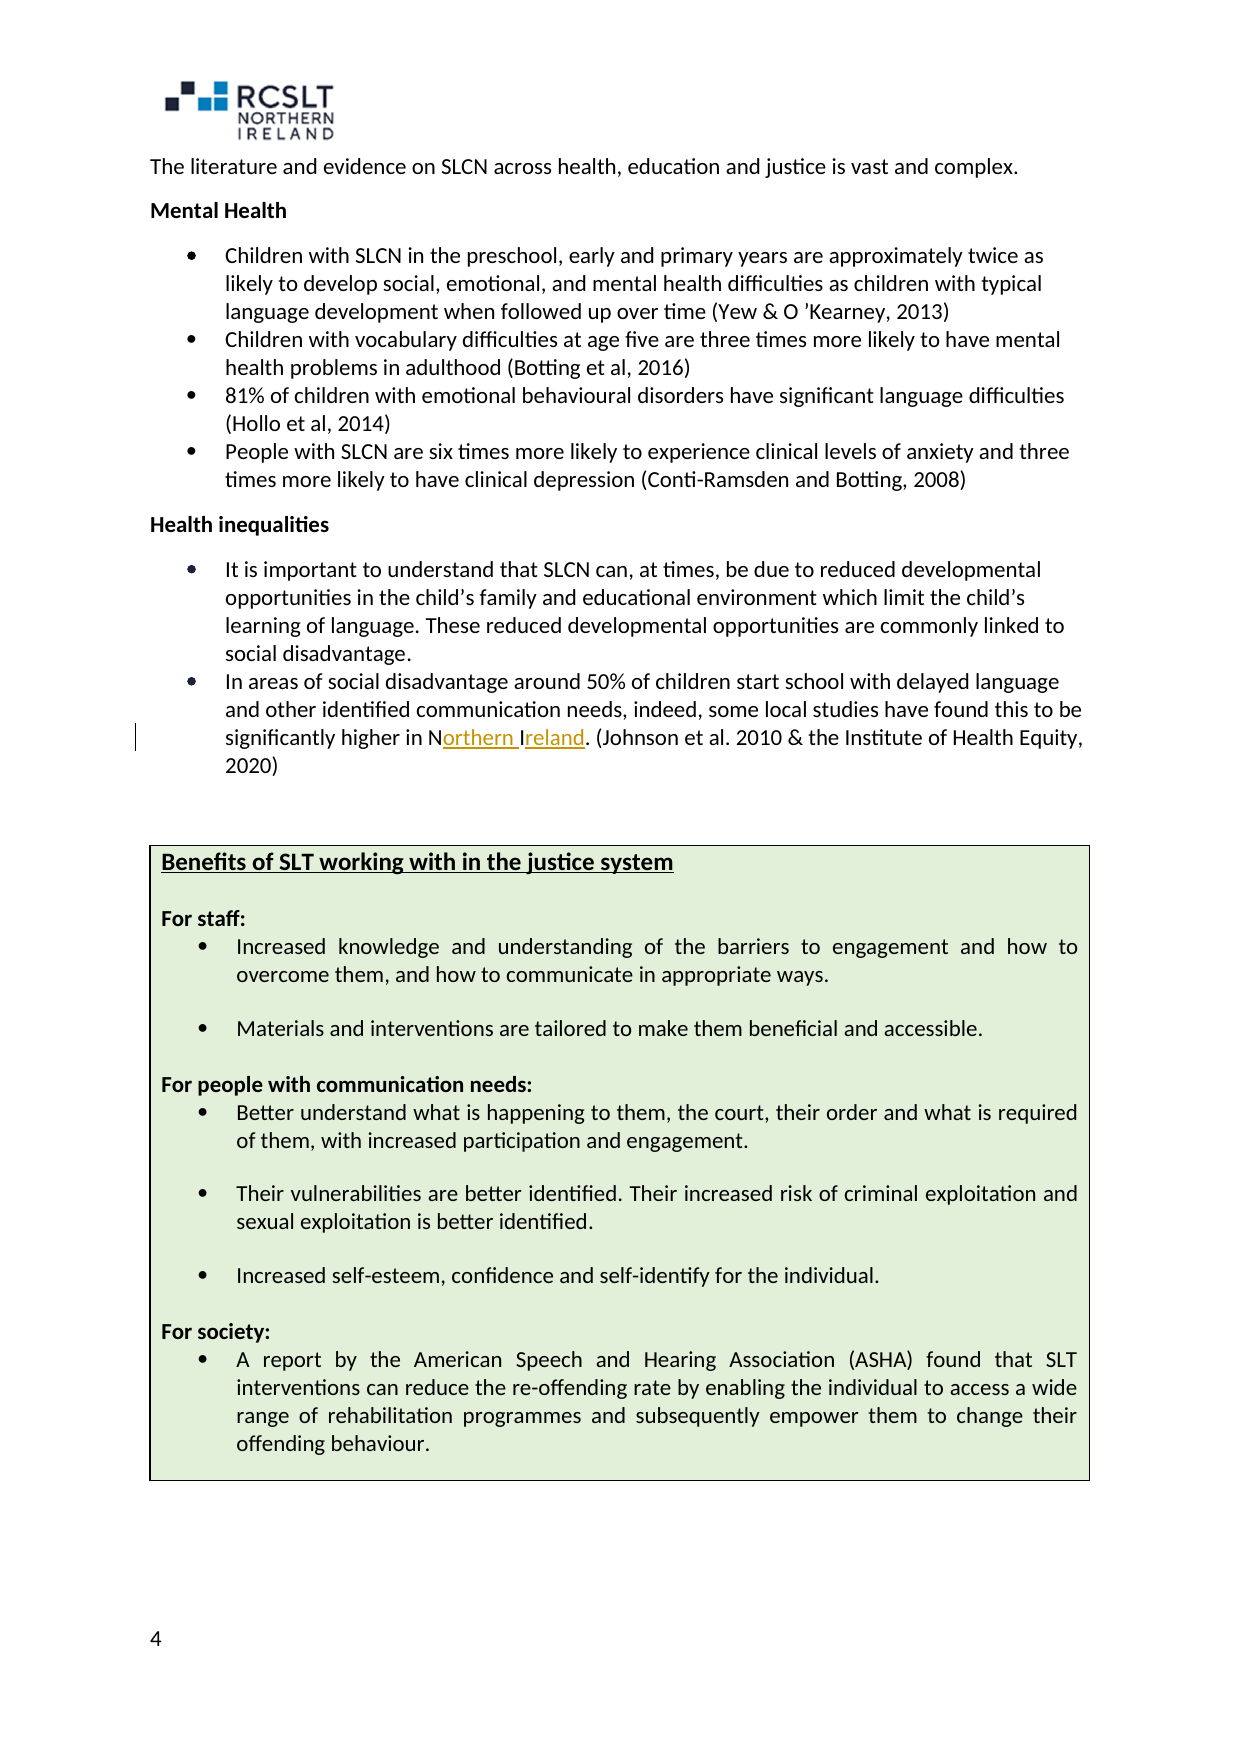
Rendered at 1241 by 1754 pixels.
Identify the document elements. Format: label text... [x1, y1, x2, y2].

text The literature and evidence on SLCN across health, education and justice is vast and complex. [150, 152, 1090, 180]
list Children with SLCN in the preschool, early and primary years are approximately twice as likely to develop social, emotional, and mental health difficulties as children with typical language development when followed up over time (Yew & O ’Kearney, 2013) [187, 241, 1090, 325]
picture [150, 73, 350, 152]
text Mental Health [150, 197, 1090, 225]
list Children with vocabulary difficulties at age five are three times more likely to have mental health problems in adulthood (Botting et al, 2016) [187, 325, 1090, 381]
text Health inequalities [150, 510, 1090, 538]
list In areas of social disadvantage around 50% of children start school with delayed language and other identified communication needs, indeed, some local studies have found this to be significantly higher in NI. (Johnson et al. 2010 & the Institute of Health Equity, 2020) [187, 667, 1090, 779]
list People with SLCN are six times more likely to experience clinical levels of anxiety and three times more likely to have clinical depression (Conti-Ramsden and Botting, 2008) [187, 437, 1090, 493]
table_header Benefits of SLT working with in the justice system For staff: Increased knowledge and understanding of the barriers to engagement and how to overcome them, and how to communicate in appropriate ways. Materials and interventions are tailored to make them beneficial and accessible. For people with communication needs: Better understand what is happening to them, the court, their order and what is required of them, with increased participation and engagement. Their vulnerabilities are better identified. Their increased risk of criminal exploitation and sexual exploitation is better identified. Increased self-esteem, confidence and self-identify for the individual. For society: A report by the American Speech and Hearing Association (ASHA) found that SLT interventions can reduce the re-offending rate by enabling the individual to access a wide range of rehabilitation programmes and subsequently empower them to change their offending behaviour. [151, 846, 1089, 1480]
list 81% of children with emotional behavioural disorders have significant language difficulties (Hollo et al, 2014) [187, 381, 1090, 437]
list It is important to understand that SLCN can, at times, be due to reduced developmental opportunities in the child’s family and educational environment which limit the child’s learning of language. These reduced developmental opportunities are commonly linked to social disadvantage. [187, 555, 1090, 667]
